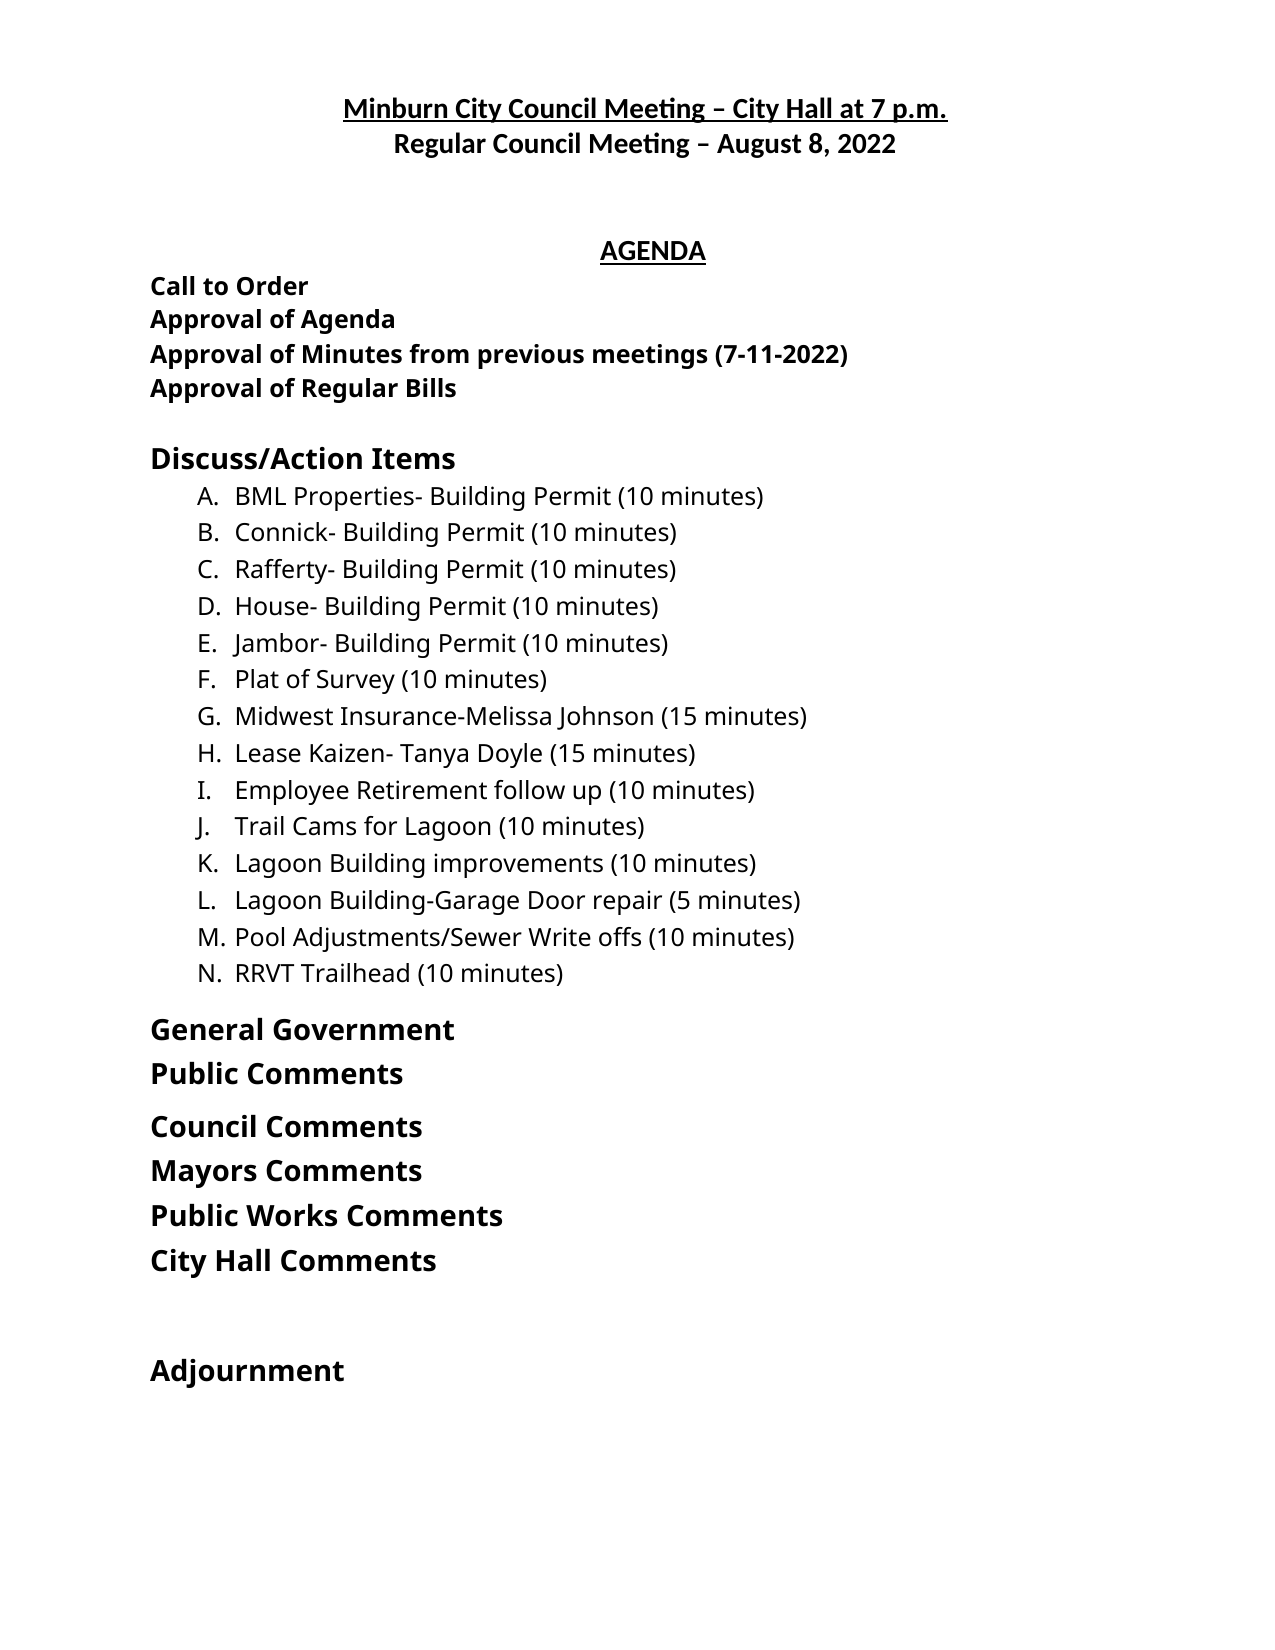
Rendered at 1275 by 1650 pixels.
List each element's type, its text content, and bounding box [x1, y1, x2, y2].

list Rafferty- Building Permit (10 minutes) [197, 552, 1140, 586]
list Lagoon Building improvements (10 minutes) [197, 846, 1140, 880]
text AGENDA [150, 232, 1140, 268]
text Approval of Agenda [150, 302, 1140, 336]
list Pool Adjustments/Sewer Write offs (10 minutes) [197, 919, 1140, 953]
list Plat of Survey (10 minutes) [197, 662, 1140, 696]
subtitle City Hall Comments [199, 1256, 1140, 1275]
list Employee Retirement follow up (10 minutes) [197, 772, 1140, 806]
list Jambor- Building Permit (10 minutes) [197, 625, 1140, 659]
subtitle Adjournment [194, 1365, 1140, 1385]
list Midwest Insurance-Melissa Johnson (15 minutes) [197, 699, 1140, 733]
text Minburn City Council Meeting – City Hall at 7 p.m. [150, 90, 1140, 126]
text Approval of Minutes from previous meetings (7-11-2022) [150, 336, 1140, 370]
text Discuss/Action Items [150, 438, 1140, 478]
subtitle Public Comments [150, 1053, 1140, 1093]
list RRVT Trailhead (10 minutes) [197, 956, 1140, 990]
list House- Building Permit (10 minutes) [197, 588, 1140, 622]
subtitle Public Works Comments [150, 1211, 1140, 1231]
text Regular Council Meeting – August 8, 2022 [150, 126, 1140, 161]
subtitle Mayors Comments [150, 1166, 201, 1186]
subtitle Mayors Comments [204, 1166, 1140, 1186]
list Lease Kaizen- Tanya Doyle (15 minutes) [197, 736, 1140, 769]
subtitle General Government [150, 1009, 1140, 1049]
subtitle Council Comments [150, 1121, 1140, 1141]
subtitle Adjournment [150, 1365, 190, 1385]
list Trail Cams for Lagoon (10 minutes) [197, 809, 1140, 843]
text Call to Order [150, 268, 1140, 302]
list Lagoon Building-Garage Door repair (5 minutes) [197, 883, 1140, 917]
list BML Properties- Building Permit (10 minutes) [197, 478, 1140, 512]
text Approval of Regular Bills [150, 370, 1140, 404]
list Connick- Building Permit (10 minutes) [197, 515, 1140, 549]
